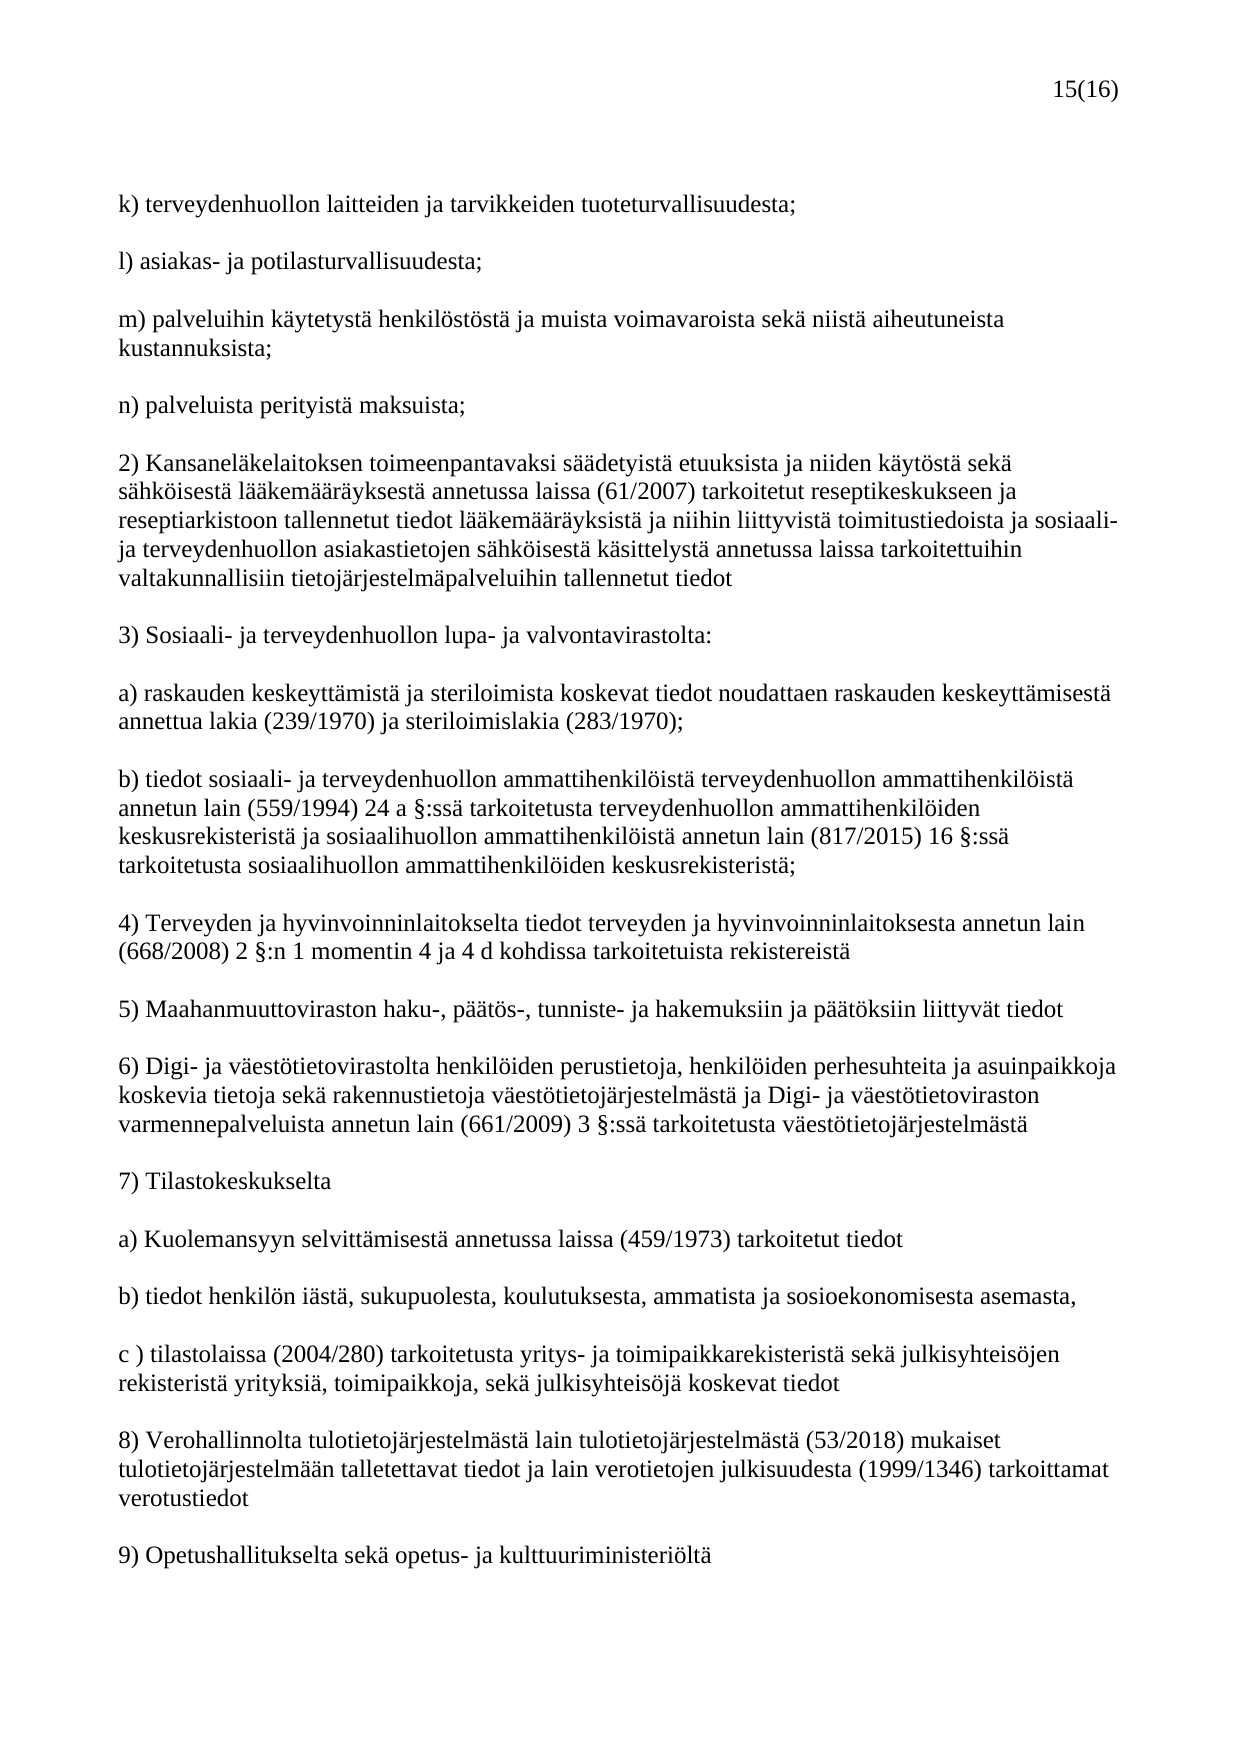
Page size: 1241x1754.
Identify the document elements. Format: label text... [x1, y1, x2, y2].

text 3) Sosiaali- ja terveydenhuollon lupa- ja valvontavirastolta: [118, 620, 1122, 649]
text b) tiedot sosiaali- ja terveydenhuollon ammattihenkilöistä terveydenhuollon ammattihenkilöistä annetun lain (559/1994) 24 a §:ssä tarkoitetusta terveydenhuollon ammattihenkilöiden keskusrekisteristä ja sosiaalihuollon ammattihenkilöistä annetun lain (817/2015) 16 §:ssä tarkoitetusta sosiaalihuollon ammattihenkilöiden keskusrekisteristä; [118, 764, 1122, 879]
text 7) Tilastokeskukselta [118, 1166, 1122, 1195]
text m) palveluihin käytetystä henkilöstöstä ja muista voimavaroista sekä niistä aiheutuneista kustannuksista; [118, 304, 1122, 361]
text a) Kuolemansyyn selvittämisestä annetussa laissa (459/1973) tarkoitetut tiedot [118, 1224, 1122, 1253]
text a) raskauden keskeyttämistä ja steriloimista koskevat tiedot noudattaen raskauden keskeyttämisestä annettua lakia (239/1970) ja steriloimislakia (283/1970); [118, 678, 1122, 735]
text b) tiedot henkilön iästä, sukupuolesta, koulutuksesta, ammatista ja sosioekonomisesta asemasta, [118, 1281, 1122, 1310]
text c ) tilastolaissa (2004/280) tarkoitetusta yritys- ja toimipaikkarekisteristä sekä julkisyhteisöjen rekisteristä yrityksiä, toimipaikkoja, sekä julkisyhteisöjä koskevat tiedot [118, 1339, 1122, 1396]
text 4) Terveyden ja hyvinvoinninlaitokselta tiedot terveyden ja hyvinvoinninlaitoksesta annetun lain (668/2008) 2 §:n 1 momentin 4 ja 4 d kohdissa tarkoitetuista rekistereistä [118, 908, 1122, 965]
text 5) Maahanmuuttoviraston haku-, päätös-, tunniste- ja hakemuksiin ja päätöksiin liittyvät tiedot [118, 994, 1122, 1023]
text 9) Opetushallitukselta sekä opetus- ja kulttuuriministeriöltä [118, 1540, 1122, 1569]
text k) terveydenhuollon laitteiden ja tarvikkeiden tuoteturvallisuudesta; [118, 189, 1122, 218]
text 8) Verohallinnolta tulotietojärjestelmästä lain tulotietojärjestelmästä (53/2018) mukaiset tulotietojärjestelmään talletettavat tiedot ja lain verotietojen julkisuudesta (1999/1346) tarkoittamat verotustiedot [118, 1425, 1122, 1511]
text 6) Digi- ja väestötietovirastolta henkilöiden perustietoja, henkilöiden perhesuhteita ja asuinpaikkoja koskevia tietoja sekä rakennustietoja väestötietojärjestelmästä ja Digi- ja väestötietoviraston varmennepalveluista annetun lain (661/2009) 3 §:ssä tarkoitetusta väestötietojärjestelmästä [118, 1051, 1122, 1138]
text l) asiakas- ja potilasturvallisuudesta; [118, 246, 1122, 275]
text 2) Kansaneläkelaitoksen toimeenpantavaksi säädetyistä etuuksista ja niiden käytöstä sekä sähköisestä lääkemääräyksestä annetussa laissa (61/2007) tarkoitetut reseptikeskukseen ja reseptiarkistoon tallennetut tiedot lääkemääräyksistä ja niihin liittyvistä toimitustiedoista ja sosiaali- ja terveydenhuollon asiakastietojen sähköisestä käsittelystä annetussa laissa tarkoitettuihin valtakunnallisiin tietojärjestelmäpalveluihin tallennetut tiedot [118, 448, 1122, 591]
text n) palveluista perityistä maksuista; [118, 390, 1122, 419]
